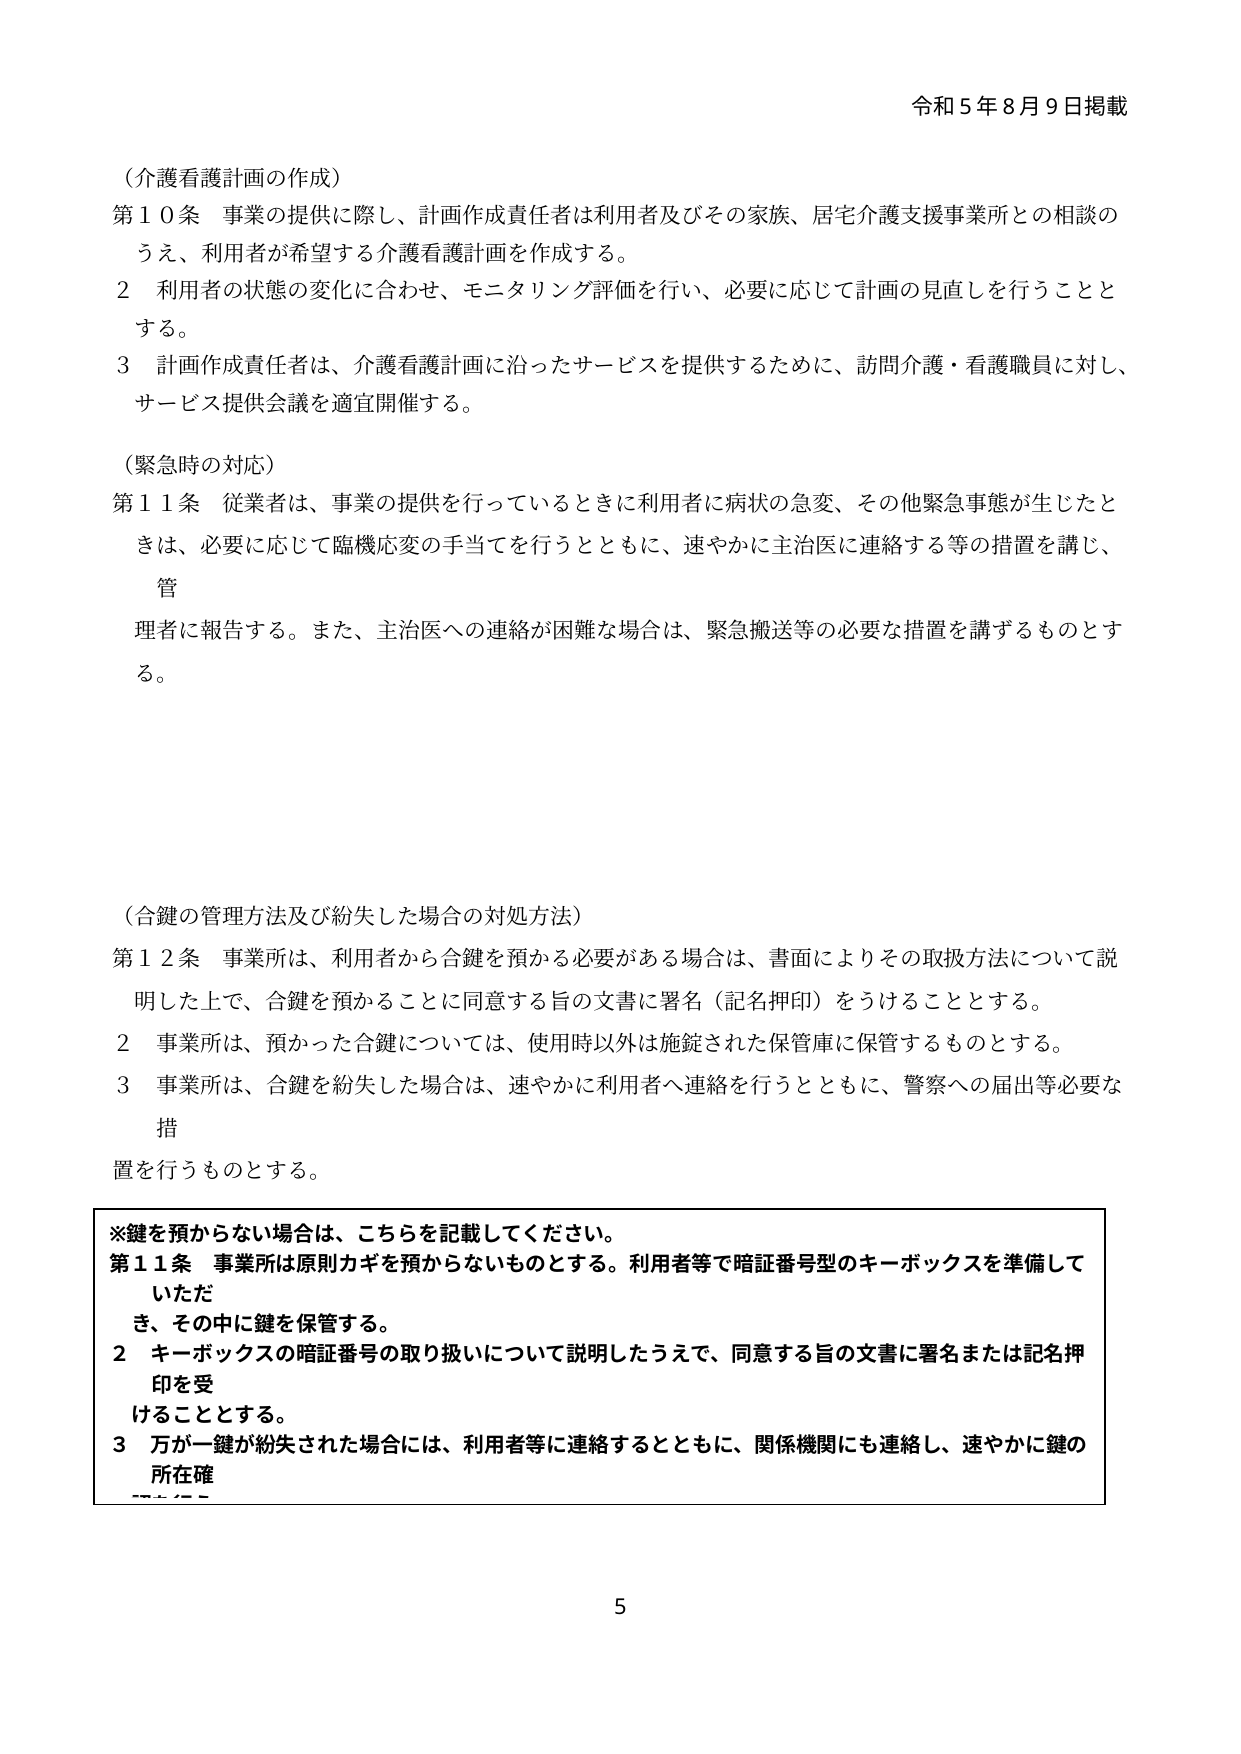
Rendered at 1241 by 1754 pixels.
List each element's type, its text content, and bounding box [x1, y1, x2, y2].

text ３ 事業所は、合鍵を紛失した場合は、速やかに利用者へ連絡を行うとともに、警察への届出等必要な措 [112, 1065, 1128, 1146]
text する。 [134, 308, 1128, 346]
text 理者に報告する。また、主治医への連絡が困難な場合は、緊急搬送等の必要な措置を講ずるものとする。 [134, 611, 1128, 691]
text ３ 計画作成責任者は、介護看護計画に沿ったサービスを提供するために、訪問介護・看護職員に対し、 [112, 346, 1128, 383]
text サービス提供会議を適宜開催する。 [134, 383, 1128, 421]
text うえ、利用者が希望する介護看護計画を作成する。 [134, 233, 1128, 271]
text （合鍵の管理方法及び紛失した場合の対処方法） [112, 896, 1128, 934]
text きは、必要に応じて臨機応変の手当てを行うとともに、速やかに主治医に連絡する等の措置を講じ、管 [134, 525, 1128, 606]
text 置を行うものとする。 [112, 1151, 1128, 1188]
text （介護看護計画の作成） [112, 158, 1128, 196]
text 第１１条 従業者は、事業の提供を行っているときに利用者に病状の急変、その他緊急事態が生じたと [112, 483, 1128, 521]
text 第１２条 事業所は、利用者から合鍵を預かる必要がある場合は、書面によりその取扱方法について説 [112, 939, 1128, 976]
text 明した上で、合鍵を預かることに同意する旨の文書に署名（記名押印）をうけることとする。 [134, 981, 1128, 1018]
text ２ 事業所は、預かった合鍵については、使用時以外は施錠された保管庫に保管するものとする。 [112, 1023, 1128, 1061]
text 第１０条 事業の提供に際し、計画作成責任者は利用者及びその家族、居宅介護支援事業所との相談の [112, 196, 1128, 233]
text ２ 利用者の状態の変化に合わせ、モニタリング評価を行い、必要に応じて計画の見直しを行うことと [112, 271, 1128, 308]
text （緊急時の対応） [112, 446, 1128, 483]
